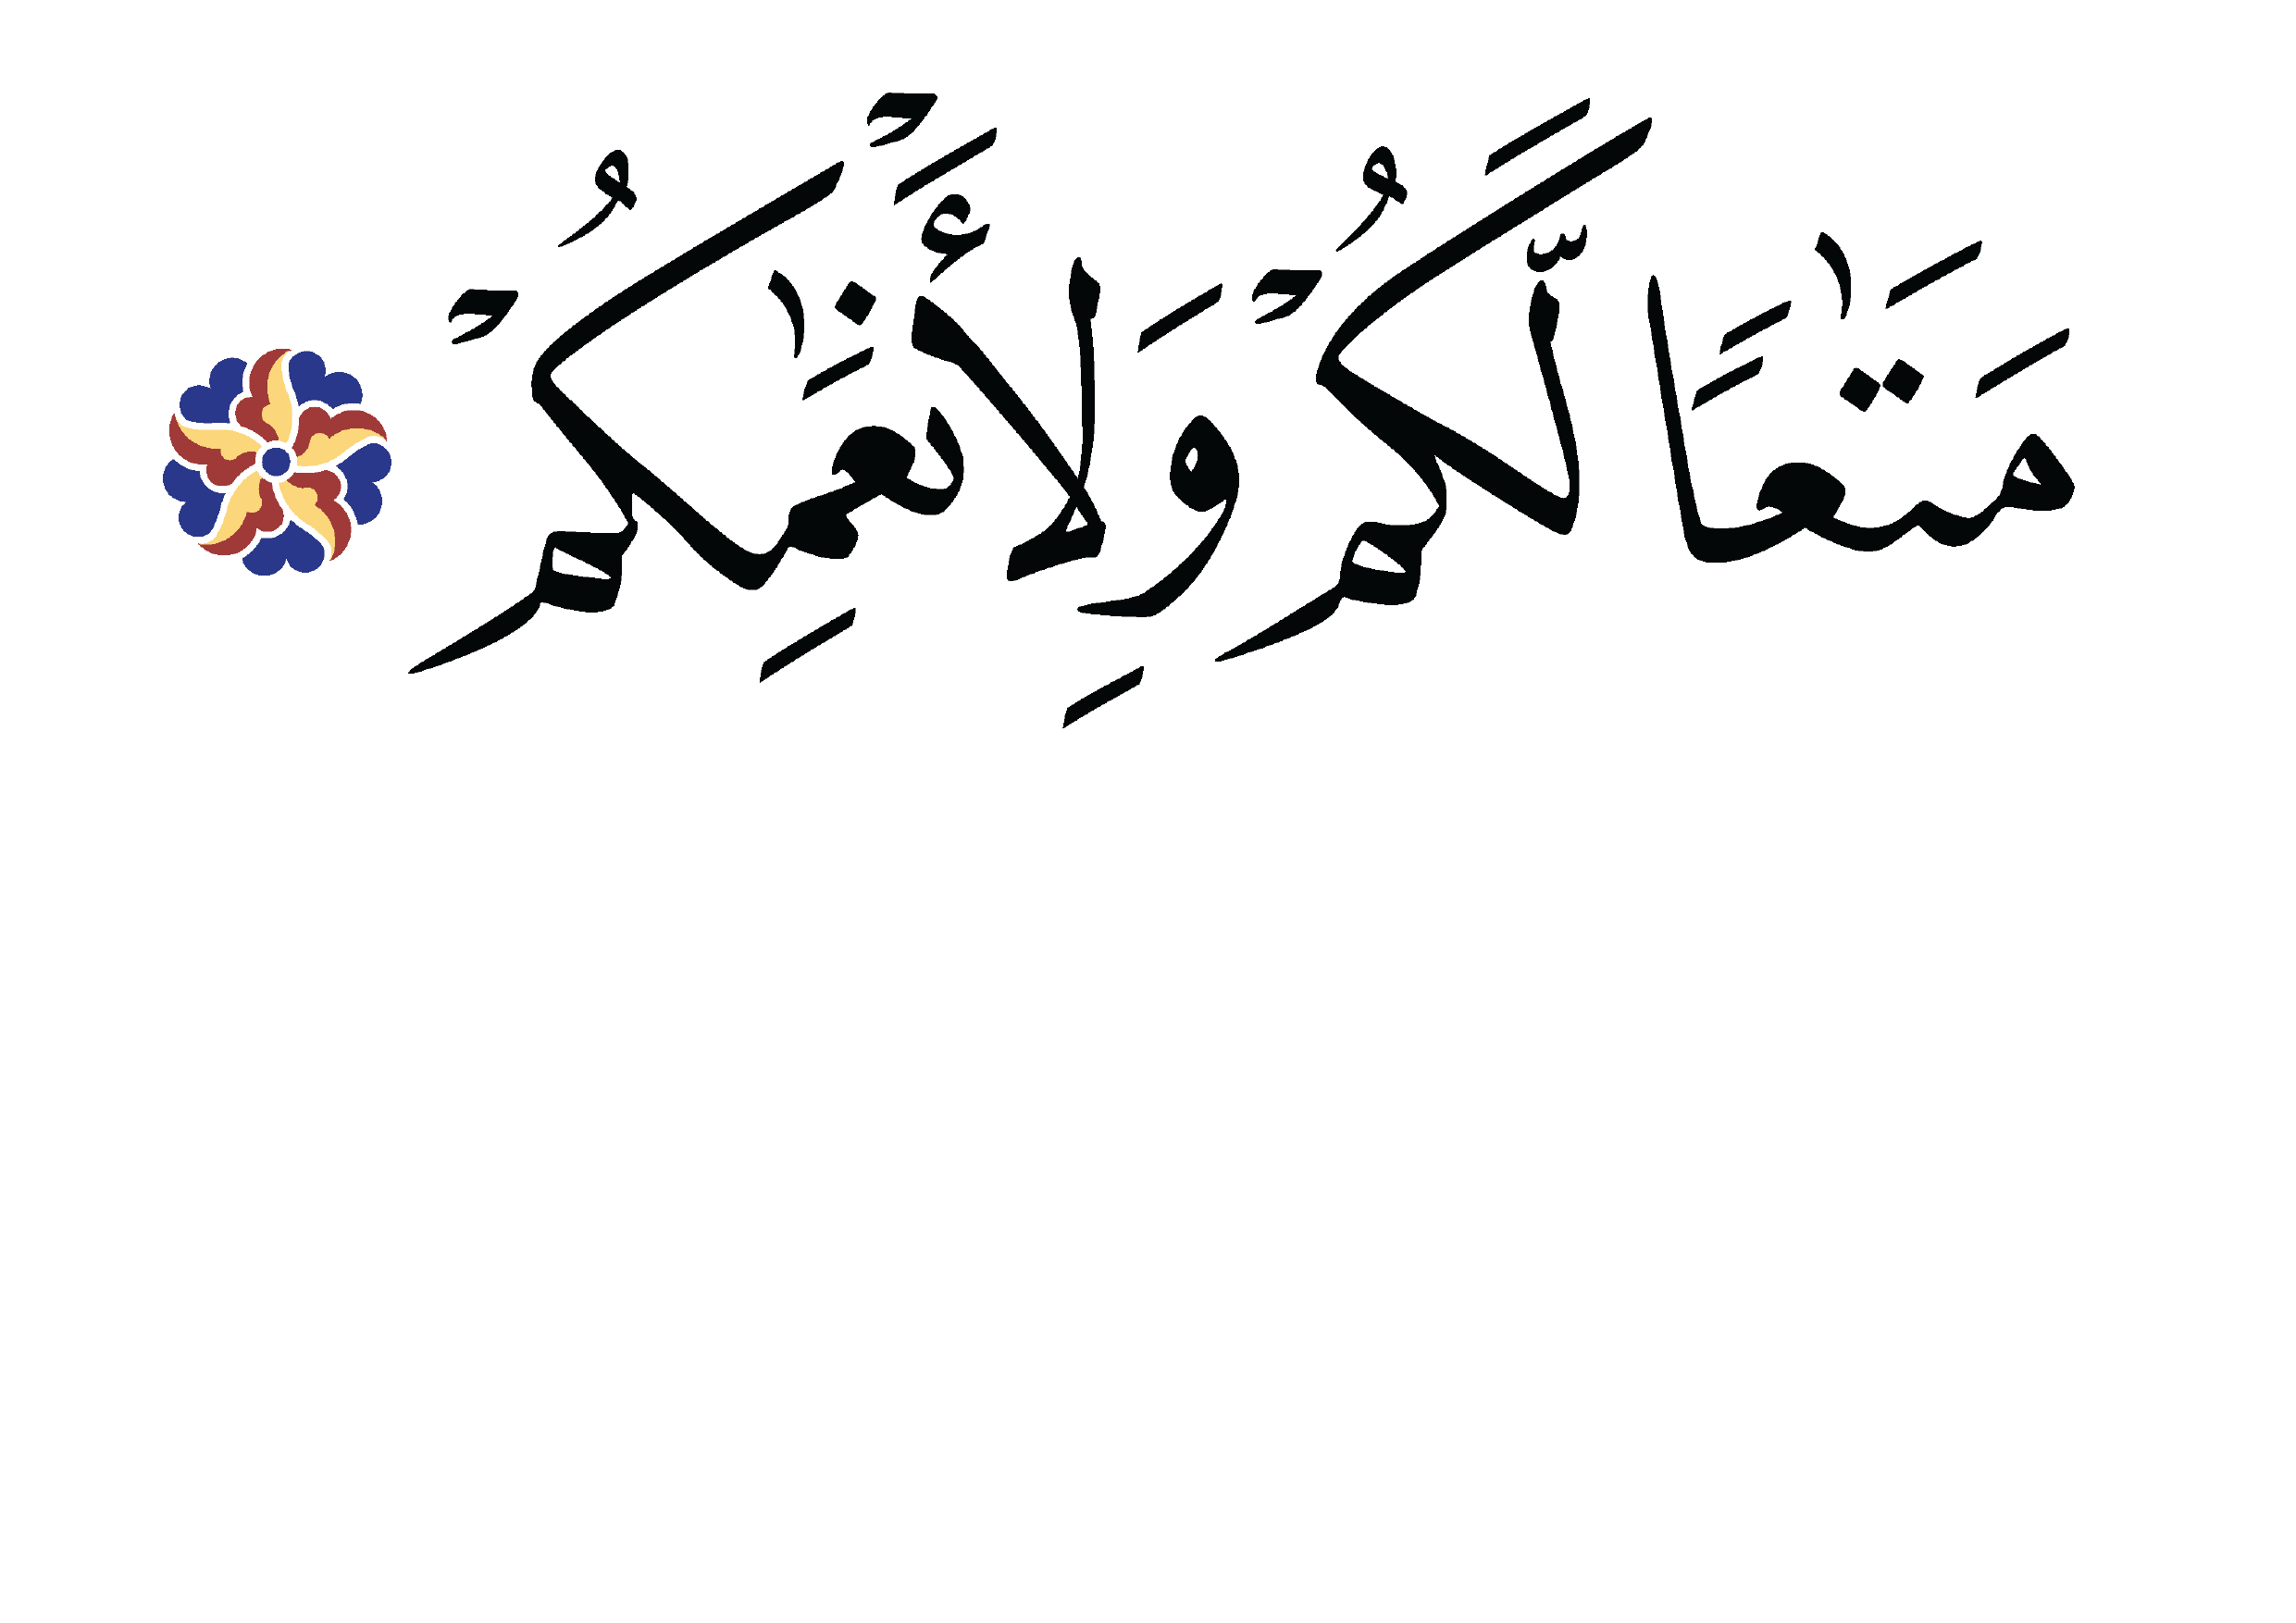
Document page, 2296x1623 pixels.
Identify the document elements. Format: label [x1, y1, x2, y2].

picture [57, 57, 2179, 763]
